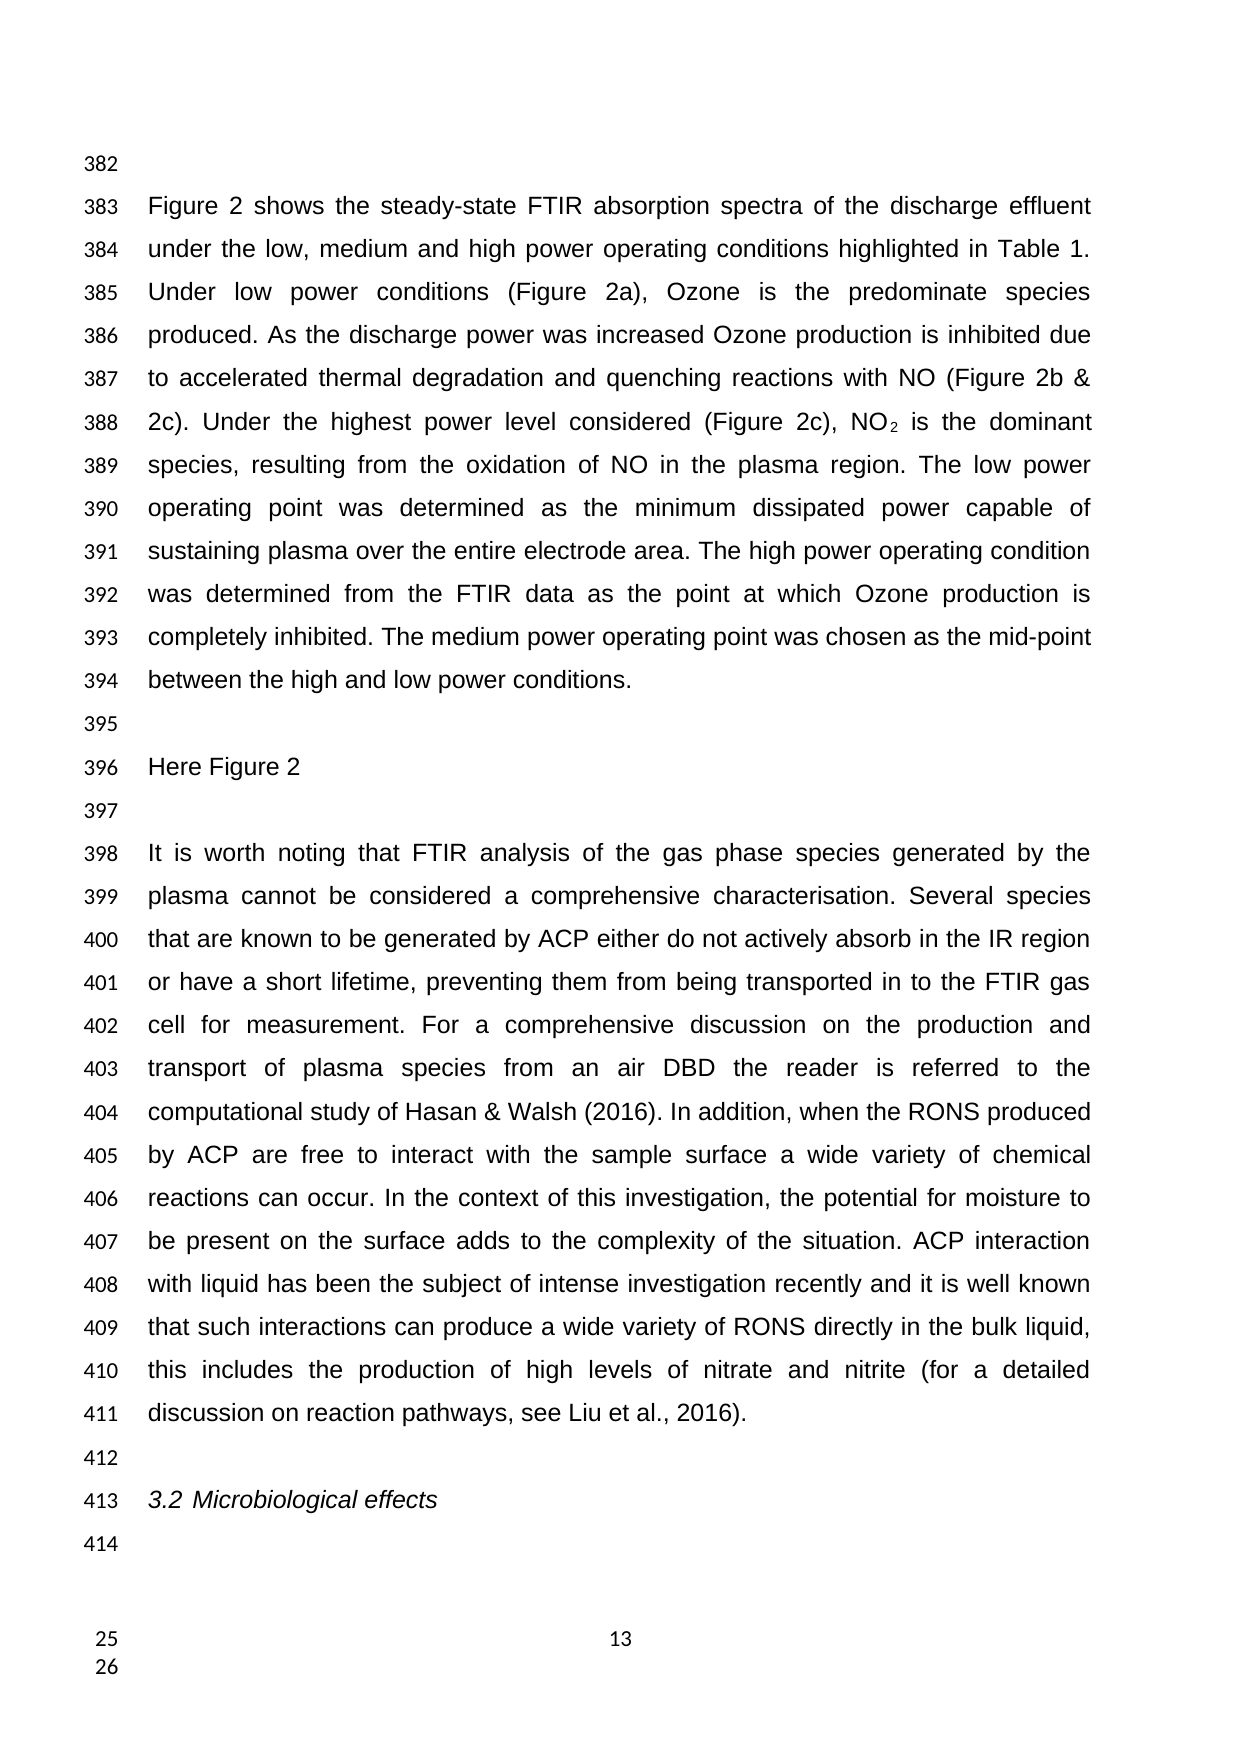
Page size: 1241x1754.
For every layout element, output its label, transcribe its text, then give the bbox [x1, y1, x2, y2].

text Figure 2 shows the steady-state FTIR absorption spectra of the discharge effluent under the low, medium and high power operating conditions highlighted in Table 1. Under low power conditions (Figure 2a), Ozone is the predominate species produced. As the discharge power was increased Ozone production is inhibited due to accelerated thermal degradation and quenching reactions with NO (Figure 2b & 2c). Under the highest power level considered (Figure 2c), NO2 is the dominant species, resulting from the oxidation of NO in the plasma region. The low power operating point was determined as the minimum dissipated power capable of sustaining plasma over the entire electrode area. The high power operating condition was determined from the FTIR data as the point at which Ozone production is completely inhibited. The medium power operating point was chosen as the mid-point between the high and low power conditions. [148, 191, 1092, 694]
list Microbiological effects [148, 1484, 1092, 1513]
text Here Figure 2 [148, 751, 1092, 780]
text It is worth noting that FTIR analysis of the gas phase species generated by the plasma cannot be considered a comprehensive characterisation. Several species that are known to be generated by ACP either do not actively absorb in the IR region or have a short lifetime, preventing them from being transported in to the FTIR gas cell for measurement. For a comprehensive discussion on the production and transport of plasma species from an air DBD the reader is referred to the computational study of Hasan & Walsh (2016). In addition, when the RONS produced by ACP are free to interact with the sample surface a wide variety of chemical reactions can occur. In the context of this investigation, the potential for moisture to be present on the surface adds to the complexity of the situation. ACP interaction with liquid has been the subject of intense investigation recently and it is well known that such interactions can produce a wide variety of RONS directly in the bulk liquid, this includes the production of high levels of nitrate and nitrite (for a detailed discussion on reaction pathways, see Liu et al., 2016). [148, 838, 1092, 1427]
